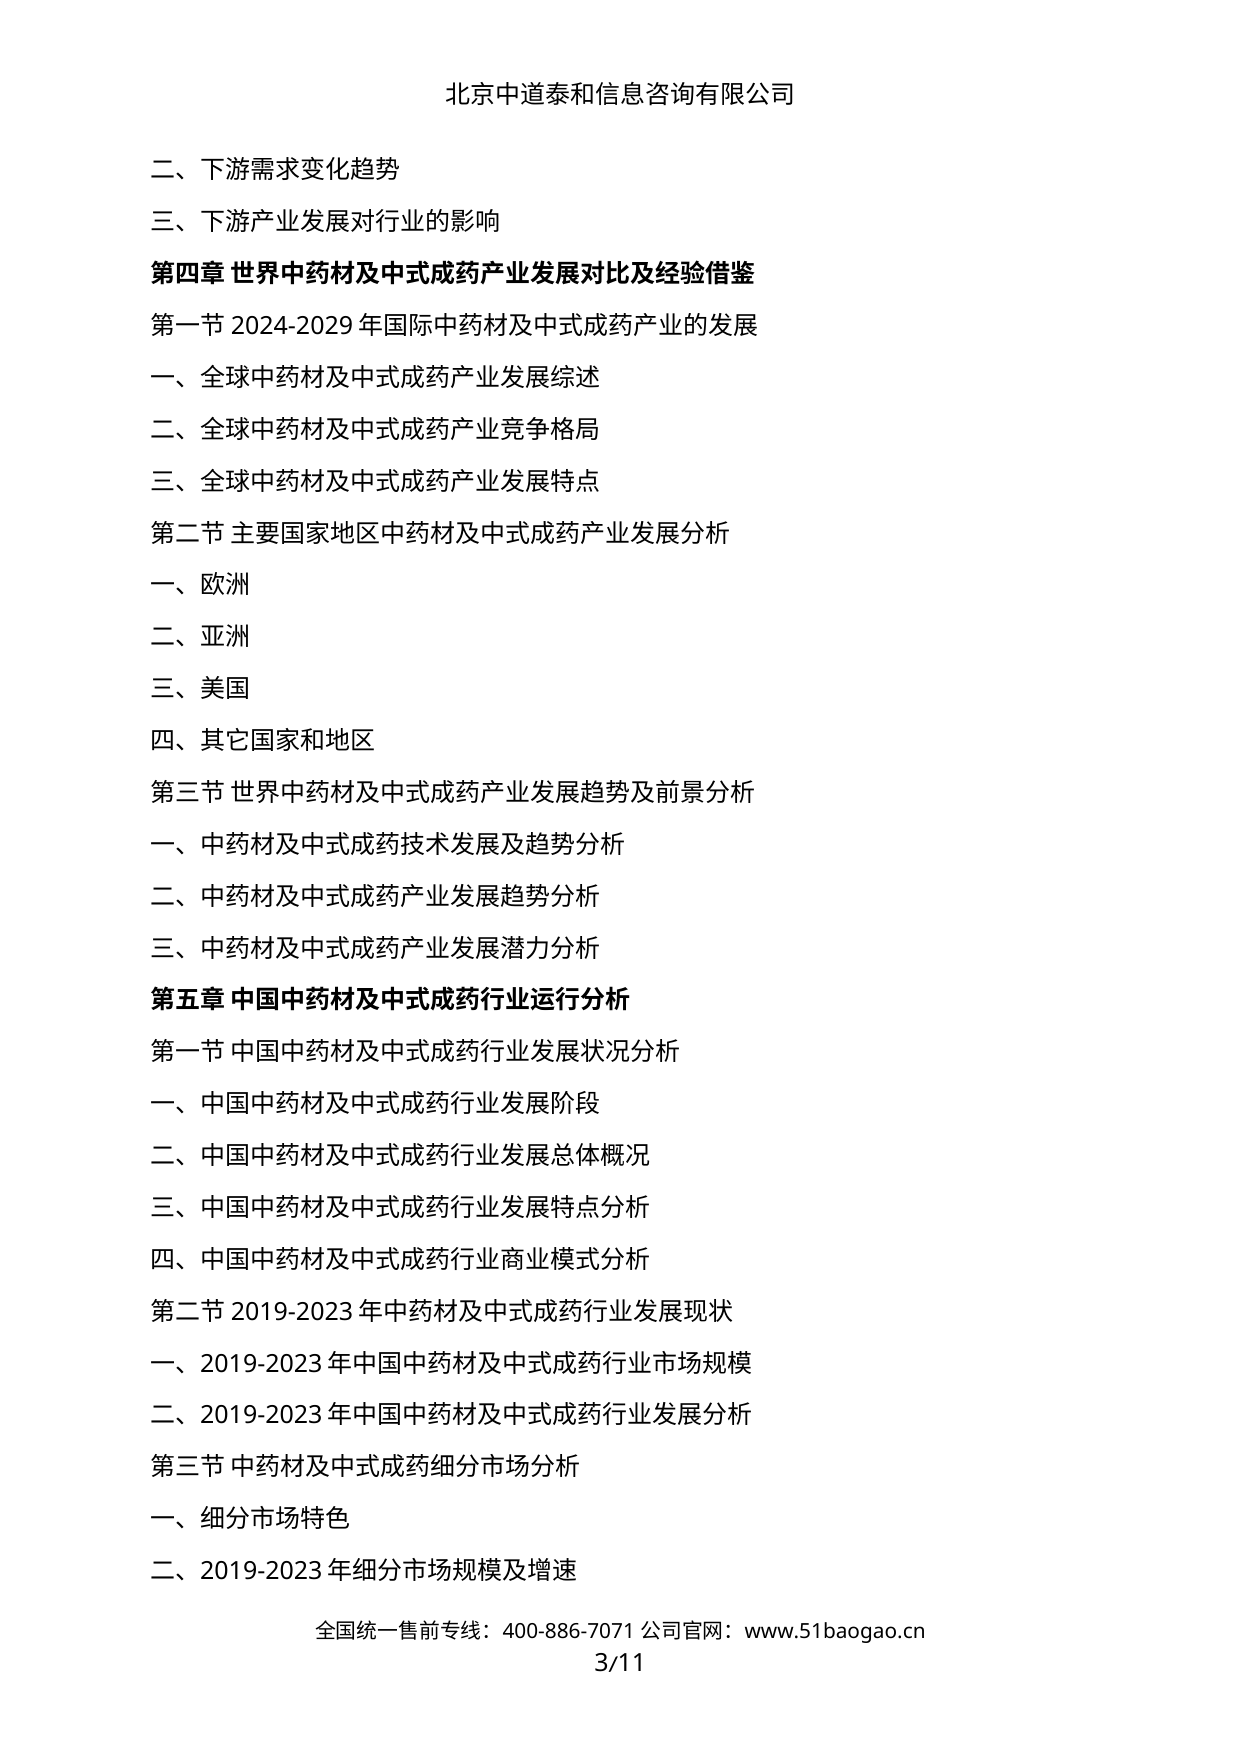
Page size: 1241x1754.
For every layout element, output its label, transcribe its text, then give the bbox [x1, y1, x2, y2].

text 二、中药材及中式成药产业发展趋势分析 [150, 876, 1090, 912]
text 二、下游需求变化趋势 [150, 150, 1090, 186]
text 一、全球中药材及中式成药产业发展综述 [150, 357, 1090, 394]
text 第二节 主要国家地区中药材及中式成药产业发展分析 [150, 513, 1090, 549]
text 一、中药材及中式成药技术发展及趋势分析 [150, 824, 1090, 861]
text 二、2019-2023年细分市场规模及增速 [150, 1551, 1090, 1587]
text 一、2019-2023年中国中药材及中式成药行业市场规模 [150, 1343, 1090, 1379]
text 第五章 中国中药材及中式成药行业运行分析 [150, 980, 1090, 1016]
text 四、中国中药材及中式成药行业商业模式分析 [150, 1239, 1090, 1276]
text 三、中药材及中式成药产业发展潜力分析 [150, 928, 1090, 964]
text 四、其它国家和地区 [150, 721, 1090, 757]
text 第三节 世界中药材及中式成药产业发展趋势及前景分析 [150, 772, 1090, 809]
text 一、欧洲 [150, 565, 1090, 601]
text 第一节 2024-2029年国际中药材及中式成药产业的发展 [150, 306, 1090, 342]
text 第一节 中国中药材及中式成药行业发展状况分析 [150, 1032, 1090, 1068]
text 三、下游产业发展对行业的影响 [150, 202, 1090, 238]
text 三、中国中药材及中式成药行业发展特点分析 [150, 1187, 1090, 1224]
text 第三节 中药材及中式成药细分市场分析 [150, 1447, 1090, 1483]
text 第四章 世界中药材及中式成药产业发展对比及经验借鉴 [150, 254, 1090, 290]
text 二、亚洲 [150, 617, 1090, 653]
text 一、中国中药材及中式成药行业发展阶段 [150, 1084, 1090, 1120]
text 一、细分市场特色 [150, 1499, 1090, 1535]
text 第二节 2019-2023年中药材及中式成药行业发展现状 [150, 1291, 1090, 1327]
text 三、美国 [150, 669, 1090, 705]
text 二、2019-2023年中国中药材及中式成药行业发展分析 [150, 1395, 1090, 1431]
text 三、全球中药材及中式成药产业发展特点 [150, 461, 1090, 497]
text 二、中国中药材及中式成药行业发展总体概况 [150, 1136, 1090, 1172]
text 二、全球中药材及中式成药产业竞争格局 [150, 409, 1090, 446]
